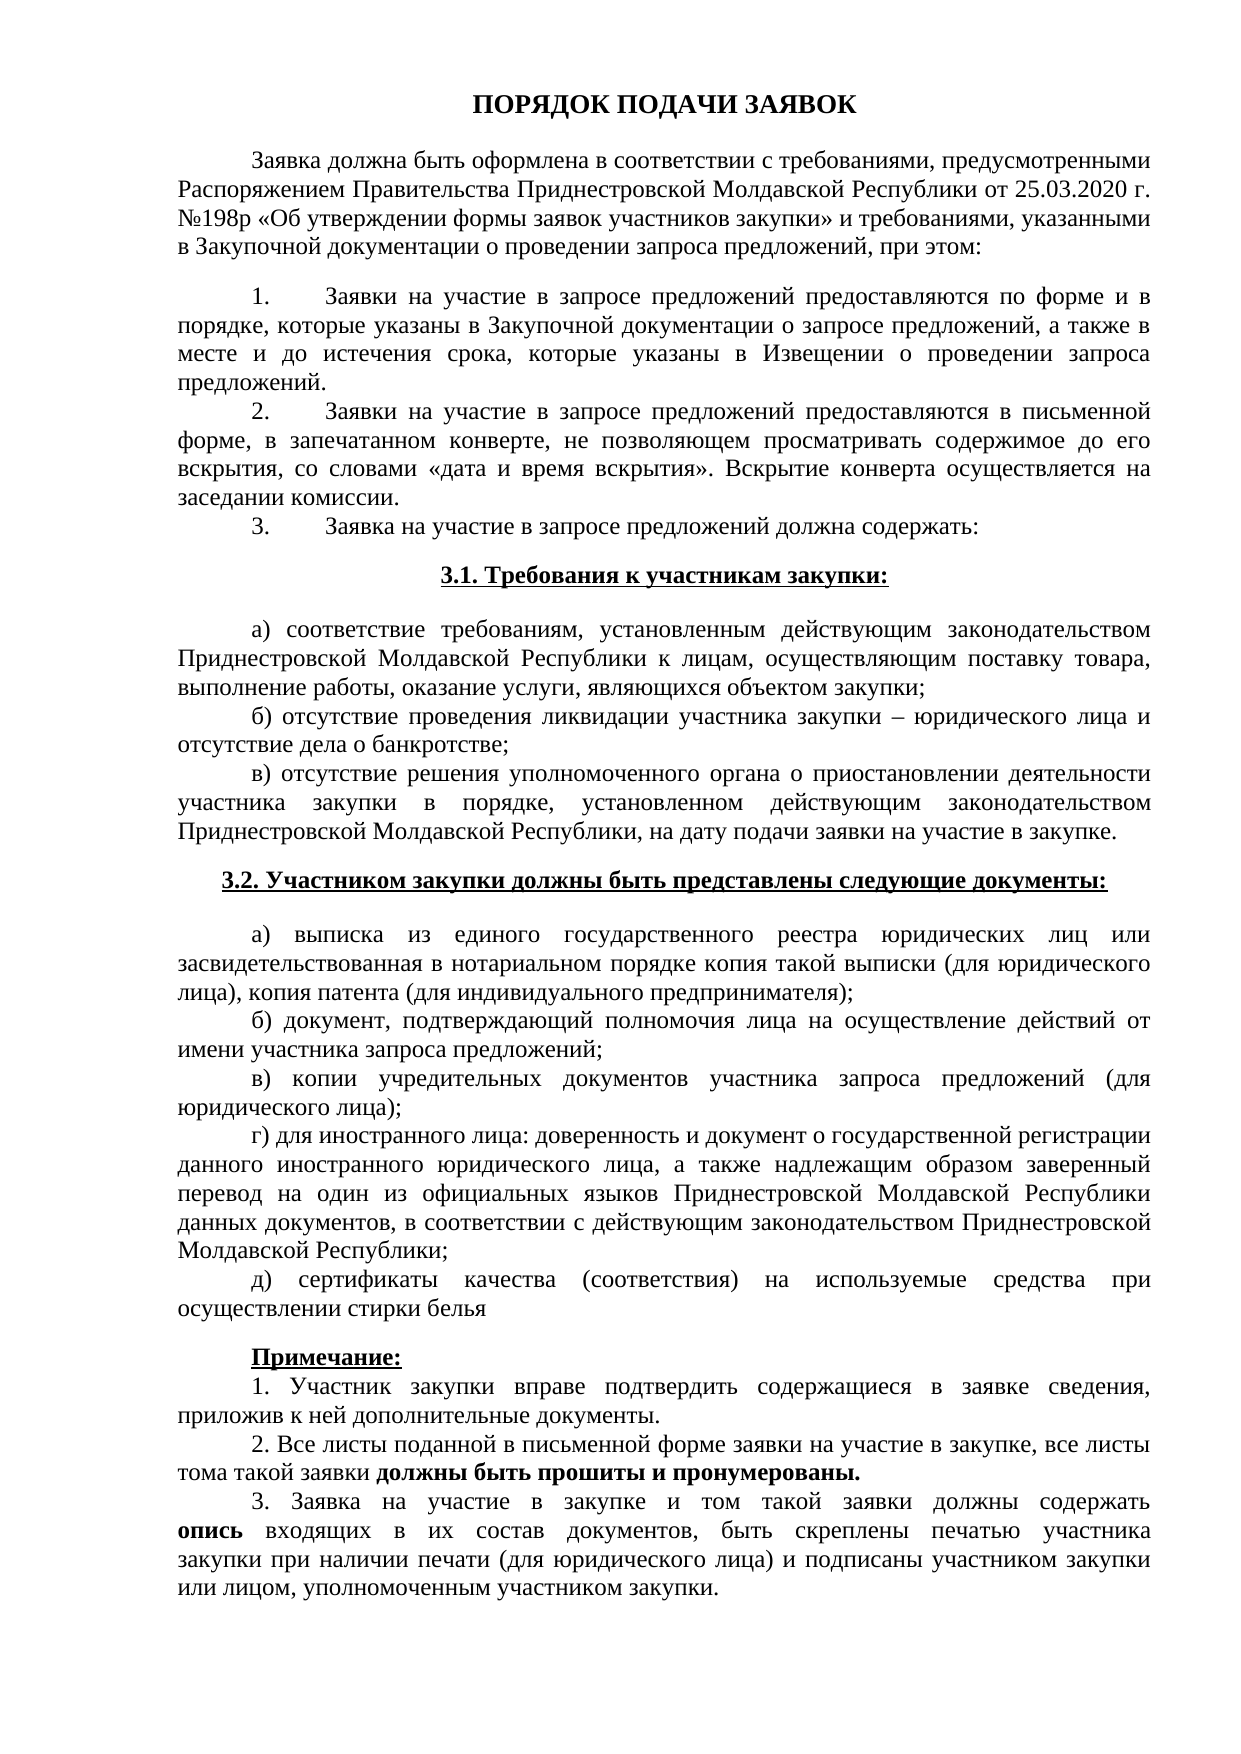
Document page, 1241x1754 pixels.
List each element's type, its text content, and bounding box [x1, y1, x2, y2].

text в) отсутствие решения уполномоченного органа о приостановлении деятельности участника закупки в порядке, установленном действующим законодательством Приднестровской Молдавской Республики, на дату подачи заявки на участие в закупке. [177, 758, 1152, 844]
text а) соответствие требованиям, установленным действующим законодательством Приднестровской Молдавской Республики к лицам, осуществляющим поставку товара, выполнение работы, оказание услуги, являющихся объектом закупки; [177, 614, 1152, 701]
text ПОРЯДОК ПОДАЧИ ЗАЯВОК [177, 89, 1152, 120]
text д) сертификаты качества (соответствия) на используемые средства при осуществлении стирки белья [177, 1264, 1152, 1322]
text б) отсутствие проведения ликвидации участника закупки – юридического лица и отсутствие дела о банкротстве; [177, 701, 1152, 758]
text Заявка должна быть оформлена в соответствии с требованиями, предусмотренными Распоряжением Правительства Приднестровской Молдавской Республики от 25.03.2020 г. №198р «Об утверждении формы заявок участников закупки» и требованиями, указанными в Закупочной документации о проведении запроса предложений, при этом: [177, 145, 1152, 260]
list Заявки на участие в запросе предложений предоставляются в письменной форме, в запечатанном конверте, не позволяющем просматривать содержимое до его вскрытия, со словами «дата и время вскрытия». Вскрытие конверта осуществляется на заседании комиссии. [177, 396, 1152, 511]
text г) для иностранного лица: доверенность и документ о государственной регистрации данного иностранного юридического лица, а также надлежащим образом заверенный перевод на один из официальных языков Приднестровской Молдавской Республики данных документов, в соответствии с действующим законодательством Приднестровской Молдавской Республики; [177, 1120, 1152, 1264]
text в) копии учредительных документов участника запроса предложений (для юридического лица); [177, 1063, 1152, 1120]
text 3. Заявка на участие в закупке и том такой заявки должны содержать опись входящих в их состав документов, быть скреплены печатью участника закупки при наличии печати (для юридического лица) и подписаны участником закупки или лицом, уполномоченным участником закупки. [177, 1486, 1152, 1601]
text б) документ, подтверждающий полномочия лица на осуществление действий от имени участника запроса предложений; [177, 1005, 1152, 1063]
list Заявка на участие в запросе предложений должна содержать: [177, 511, 1152, 540]
text Примечание: [177, 1342, 1152, 1371]
text 1. Участник закупки вправе подтвердить содержащиеся в заявке сведения, приложив к ней дополнительные документы. [177, 1371, 1152, 1429]
text 3.2. Участником закупки должны быть представлены следующие документы: [177, 865, 1152, 894]
list Заявки на участие в запросе предложений предоставляются по форме и в порядке, которые указаны в Закупочной документации о запросе предложений, а также в месте и до истечения срока, которые указаны в Извещении о проведении запроса предложений. [177, 281, 1152, 396]
text 3.1. Требования к участникам закупки: [177, 561, 1152, 589]
text 2. Все листы поданной в письменной форме заявки на участие в закупке, все листы тома такой заявки должны быть прошиты и пронумерованы. [177, 1429, 1152, 1486]
text а) выписка из единого государственного реестра юридических лиц или засвидетельствованная в нотариальном порядке копия такой выписки (для юридического лица), копия патента (для индивидуального предпринимателя); [177, 919, 1152, 1005]
